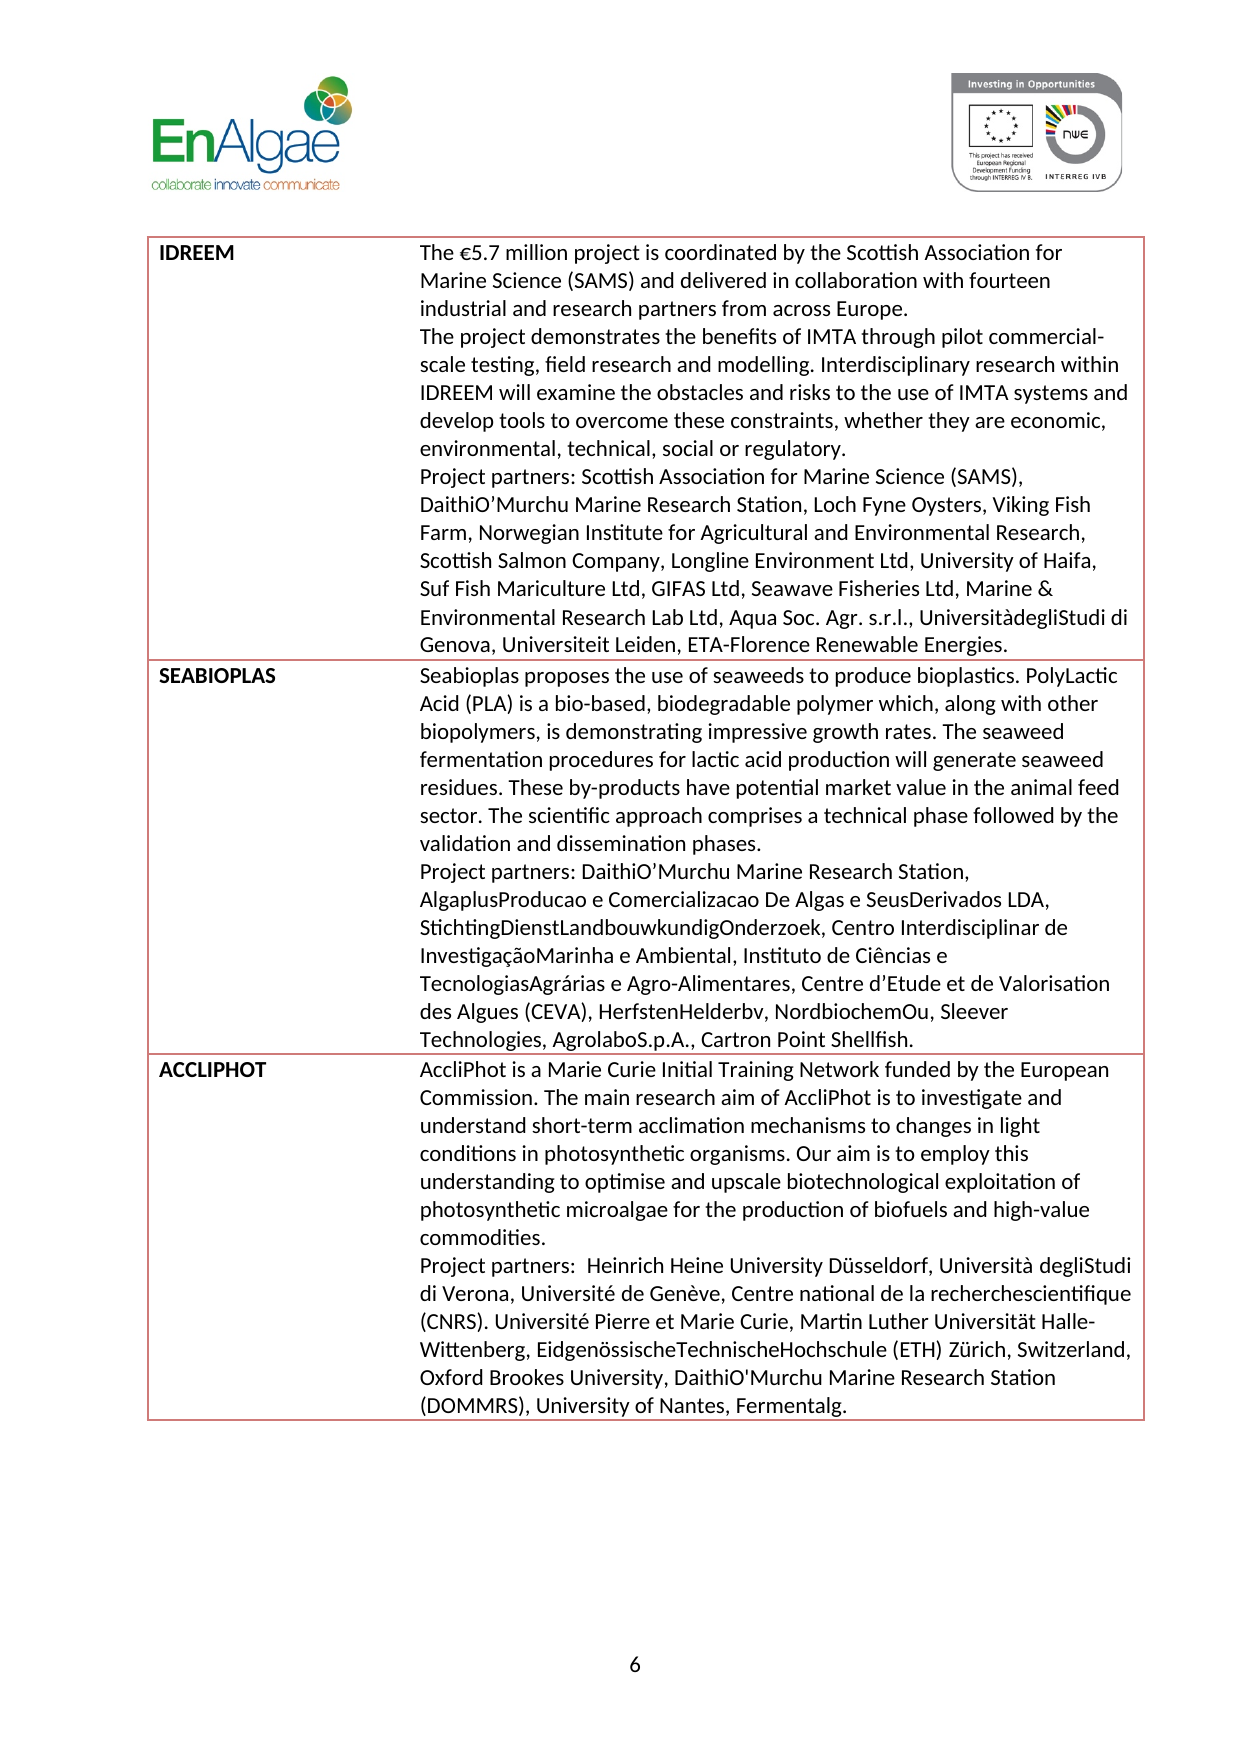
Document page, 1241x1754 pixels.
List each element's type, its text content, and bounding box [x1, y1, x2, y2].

table_cell The €5.7 million project is coordinated by the Scottish Association for Marine Science (SAMS) and delivered in collaboration with fourteen industrial and research partners from across Europe. The project demonstrates the benefits of IMTA through pilot commercial-scale testing, field research and modelling. Interdisciplinary research within IDREEM will examine the obstacles and risks to the use of IMTA systems and develop tools to overcome these constraints, whether they are economic, environmental, technical, social or regulatory. Project partners: Scottish Association for Marine Science (SAMS), DaithiO’Murchu Marine Research Station, Loch Fyne Oysters, Viking Fish Farm, Norwegian Institute for Agricultural and Environmental Research, Scottish Salmon Company, Longline Environment Ltd, University of Haifa, Suf Fish Mariculture Ltd, GIFAS Ltd, Seawave Fisheries Ltd, Marine & Environmental Research Lab Ltd, Aqua Soc. Agr. s.r.l., UniversitàdegliStudi di Genova, Universiteit Leiden, ETA-Florence Renewable Energies. [408, 238, 1143, 659]
table_cell ACCLIPHOT [149, 1055, 408, 1419]
picture [147, 73, 355, 192]
table_cell IDREEM [149, 238, 408, 659]
table_cell SEABIOPLAS [149, 661, 408, 1053]
picture [951, 73, 1123, 192]
table_cell AccliPhot is a Marie Curie Initial Training Network funded by the European Commission. The main research aim of AccliPhot is to investigate and understand short-term acclimation mechanisms to changes in light conditions in photosynthetic organisms. Our aim is to employ this understanding to optimise and upscale biotechnological exploitation of photosynthetic microalgae for the production of biofuels and high-value commodities. Project partners: Heinrich Heine University Düsseldorf, Università degliStudi di Verona, Université de Genève, Centre national de la recherchescientifique (CNRS). Université Pierre et Marie Curie, Martin Luther Universität Halle-Wittenberg, EidgenössischeTechnischeHochschule (ETH) Zürich, Switzerland, Oxford Brookes University, DaithiO'Murchu Marine Research Station (DOMMRS), University of Nantes, Fermentalg. [408, 1055, 1143, 1419]
table_cell Seabioplas proposes the use of seaweeds to produce bioplastics. PolyLactic Acid (PLA) is a bio-based, biodegradable polymer which, along with other biopolymers, is demonstrating impressive growth rates. The seaweed fermentation procedures for lactic acid production will generate seaweed residues. These by-products have potential market value in the animal feed sector. The scientific approach comprises a technical phase followed by the validation and dissemination phases. Project partners: DaithiO’Murchu Marine Research Station, AlgaplusProducao e Comercializacao De Algas e SeusDerivados LDA, StichtingDienstLandbouwkundigOnderzoek, Centro Interdisciplinar de InvestigaçãoMarinha e Ambiental, Instituto de Ciências e TecnologiasAgrárias e Agro-Alimentares, Centre d’Etude et de Valorisation des Algues (CEVA), HerfstenHelderbv, NordbiochemOu, Sleever Technologies, AgrolaboS.p.A., Cartron Point Shellfish. [408, 661, 1143, 1053]
